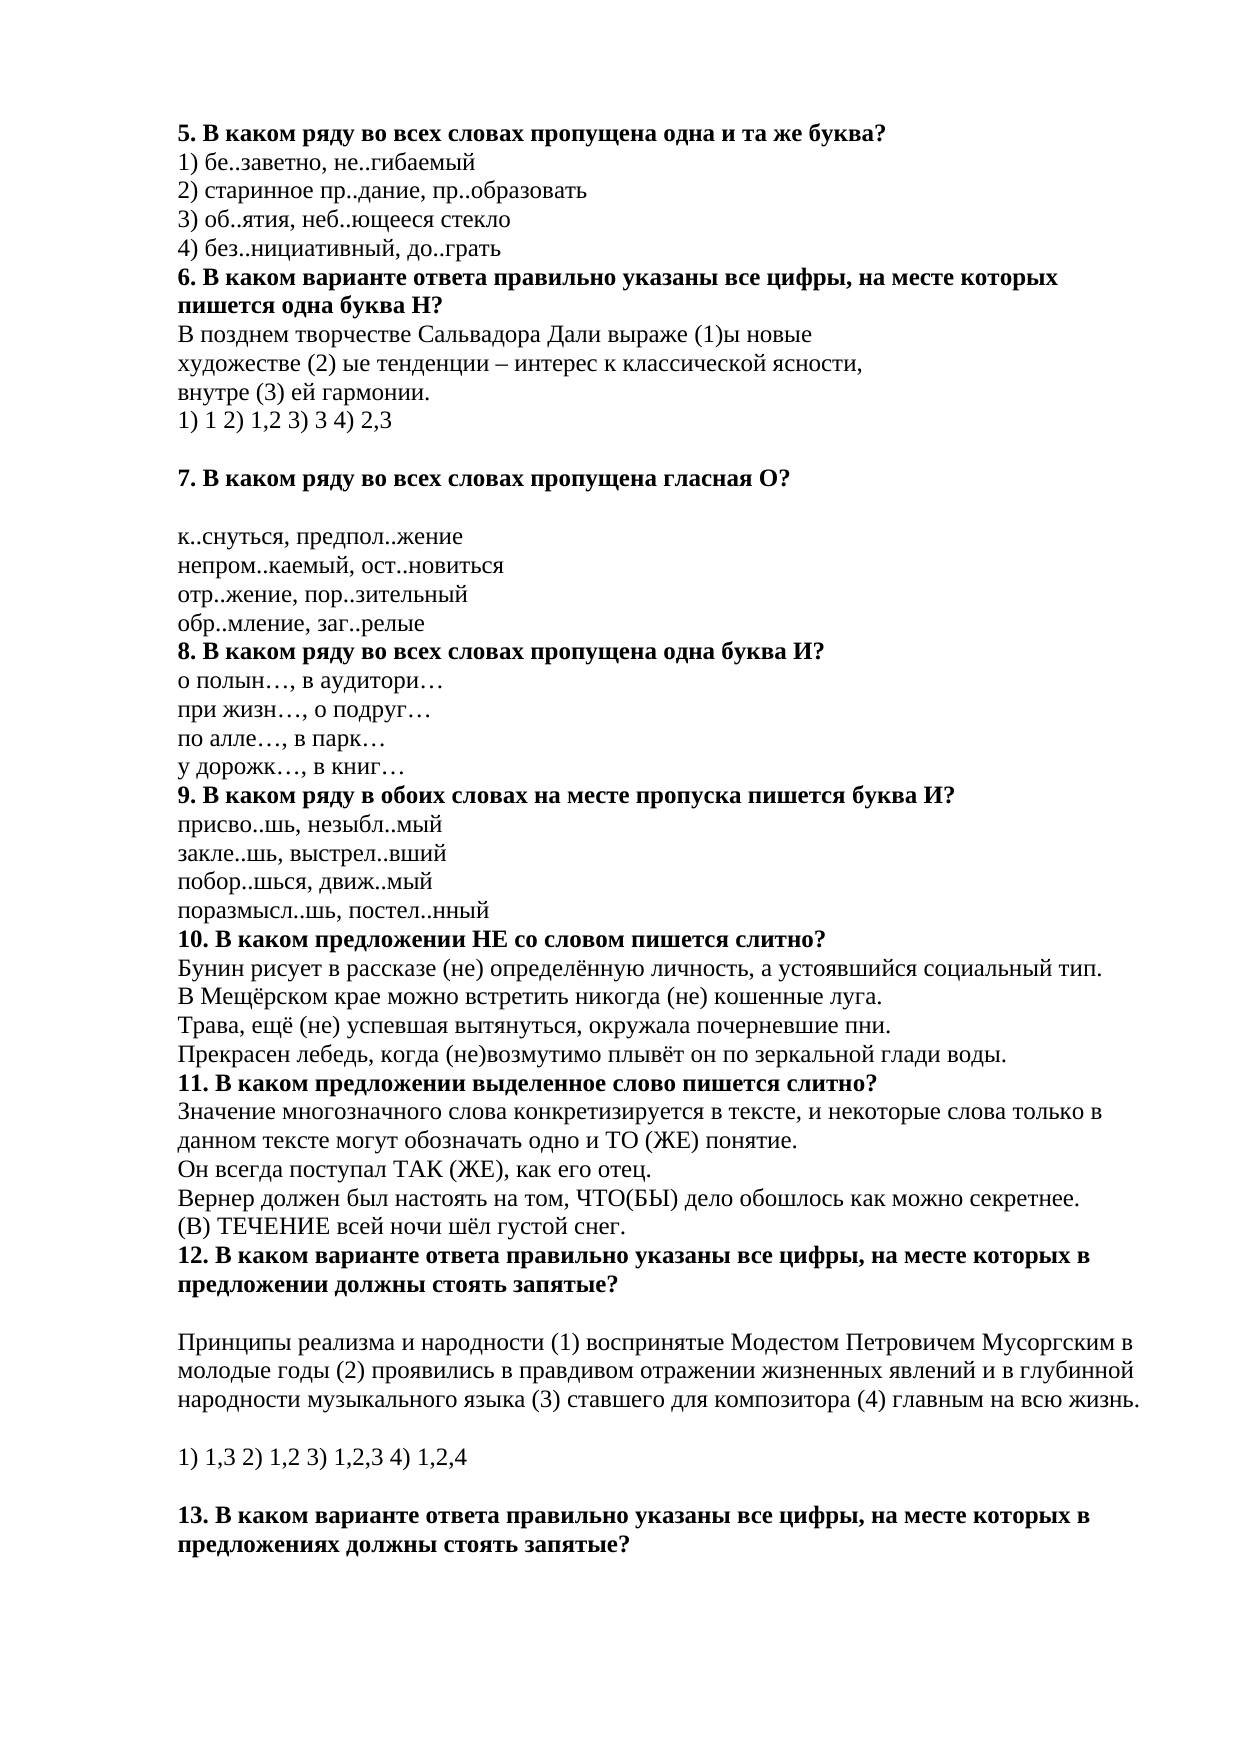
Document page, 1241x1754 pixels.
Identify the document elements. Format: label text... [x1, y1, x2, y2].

text поразмысл..шь, постел..нный [177, 895, 1152, 924]
text при жизн…, о подруг… [177, 694, 1152, 723]
text 12. В каком варианте ответа правильно указаны все цифры, на месте которых в предложении должны стоять запятые? [177, 1240, 1152, 1298]
text 6. В каком варианте ответа правильно указаны все цифры, на месте которых пишется одна буква Н? [177, 262, 1152, 319]
text В Мещёрском крае можно встретить никогда (не) кошенные луга. [177, 981, 1152, 1010]
text 2) старинное пр..дание, пр..образовать [177, 176, 1152, 204]
text Трава, ещё (не) успевшая вытянуться, окружала почерневшие пни. [177, 1010, 1152, 1039]
text 1) бе..заветно, не..гибаемый [177, 147, 1152, 176]
text у дорожк…, в книг… [177, 751, 1152, 780]
text Значение многозначного слова конкретизируется в тексте, и некоторые слова только в данном тексте могут обозначать одно и ТО (ЖЕ) понятие. [177, 1096, 1152, 1154]
text Он всегда поступал ТАК (ЖЕ), как его отец. [177, 1154, 1152, 1183]
text Бунин рисует в рассказе (не) определённую личность, а устоявшийся социальный тип. [177, 953, 1152, 981]
text (В) ТЕЧЕНИЕ всей ночи шёл густой снег. [177, 1211, 1152, 1240]
text по алле…, в парк… [177, 723, 1152, 751]
text Принципы реализма и народности (1) воспринятые Модестом Петровичем Мусоргским в молодые годы (2) проявились в правдивом отражении жизненных явлений и в глубинной народности музыкального языка (3) ставшего для композитора (4) главным на всю жизнь. [177, 1327, 1152, 1413]
text 8. В каком ряду во всех словах пропущена одна буква И? [177, 636, 1152, 665]
text 13. В каком варианте ответа правильно указаны все цифры, на месте которых в предложениях должны стоять запятые? [177, 1500, 1152, 1558]
text о полын…, в аудитори… [177, 665, 1152, 694]
text 5. В каком ряду во всех словах пропущена одна и та же буква? [177, 118, 1152, 147]
text 7. В каком ряду во всех словах пропущена гласная О? [177, 463, 1152, 492]
text непром..каемый, ост..новиться [177, 550, 1152, 579]
text закле..шь, выстрел..вший [177, 838, 1152, 866]
text присво..шь, незыбл..мый [177, 809, 1152, 838]
text 9. В каком ряду в обоих словах на месте пропуска пишется буква И? [177, 780, 1152, 809]
text побор..шься, движ..мый [177, 866, 1152, 895]
text к..снуться, предпол..жение [177, 521, 1152, 550]
text 1) 1,3 2) 1,2 3) 1,2,3 4) 1,2,4 [177, 1442, 1152, 1471]
text 11. В каком предложении выделенное слово пишется слитно? [177, 1068, 1152, 1096]
text 4) без..нициативный, до..грать [177, 233, 1152, 262]
text Вернер должен был настоять на том, ЧТО(БЫ) дело обошлось как можно секретнее. [177, 1183, 1152, 1211]
text Прекрасен лебедь, когда (не)возмутимо плывёт он по зеркальной глади воды. [177, 1039, 1152, 1068]
text отр..жение, пор..зительный [177, 579, 1152, 608]
text 3) об..ятия, неб..ющееся стекло [177, 204, 1152, 233]
text 10. В каком предложении НЕ со словом пишется слитно? [177, 924, 1152, 953]
text В позднем творчестве Сальвадора Дали выраже (1)ы новые художестве (2) ые тенденции – интерес к классической ясности, внутре (3) ей гармонии. 1) 1 2) 1,2 3) 3 4) 2,3 [177, 319, 1152, 434]
text обр..мление, заг..релые [177, 608, 1152, 636]
